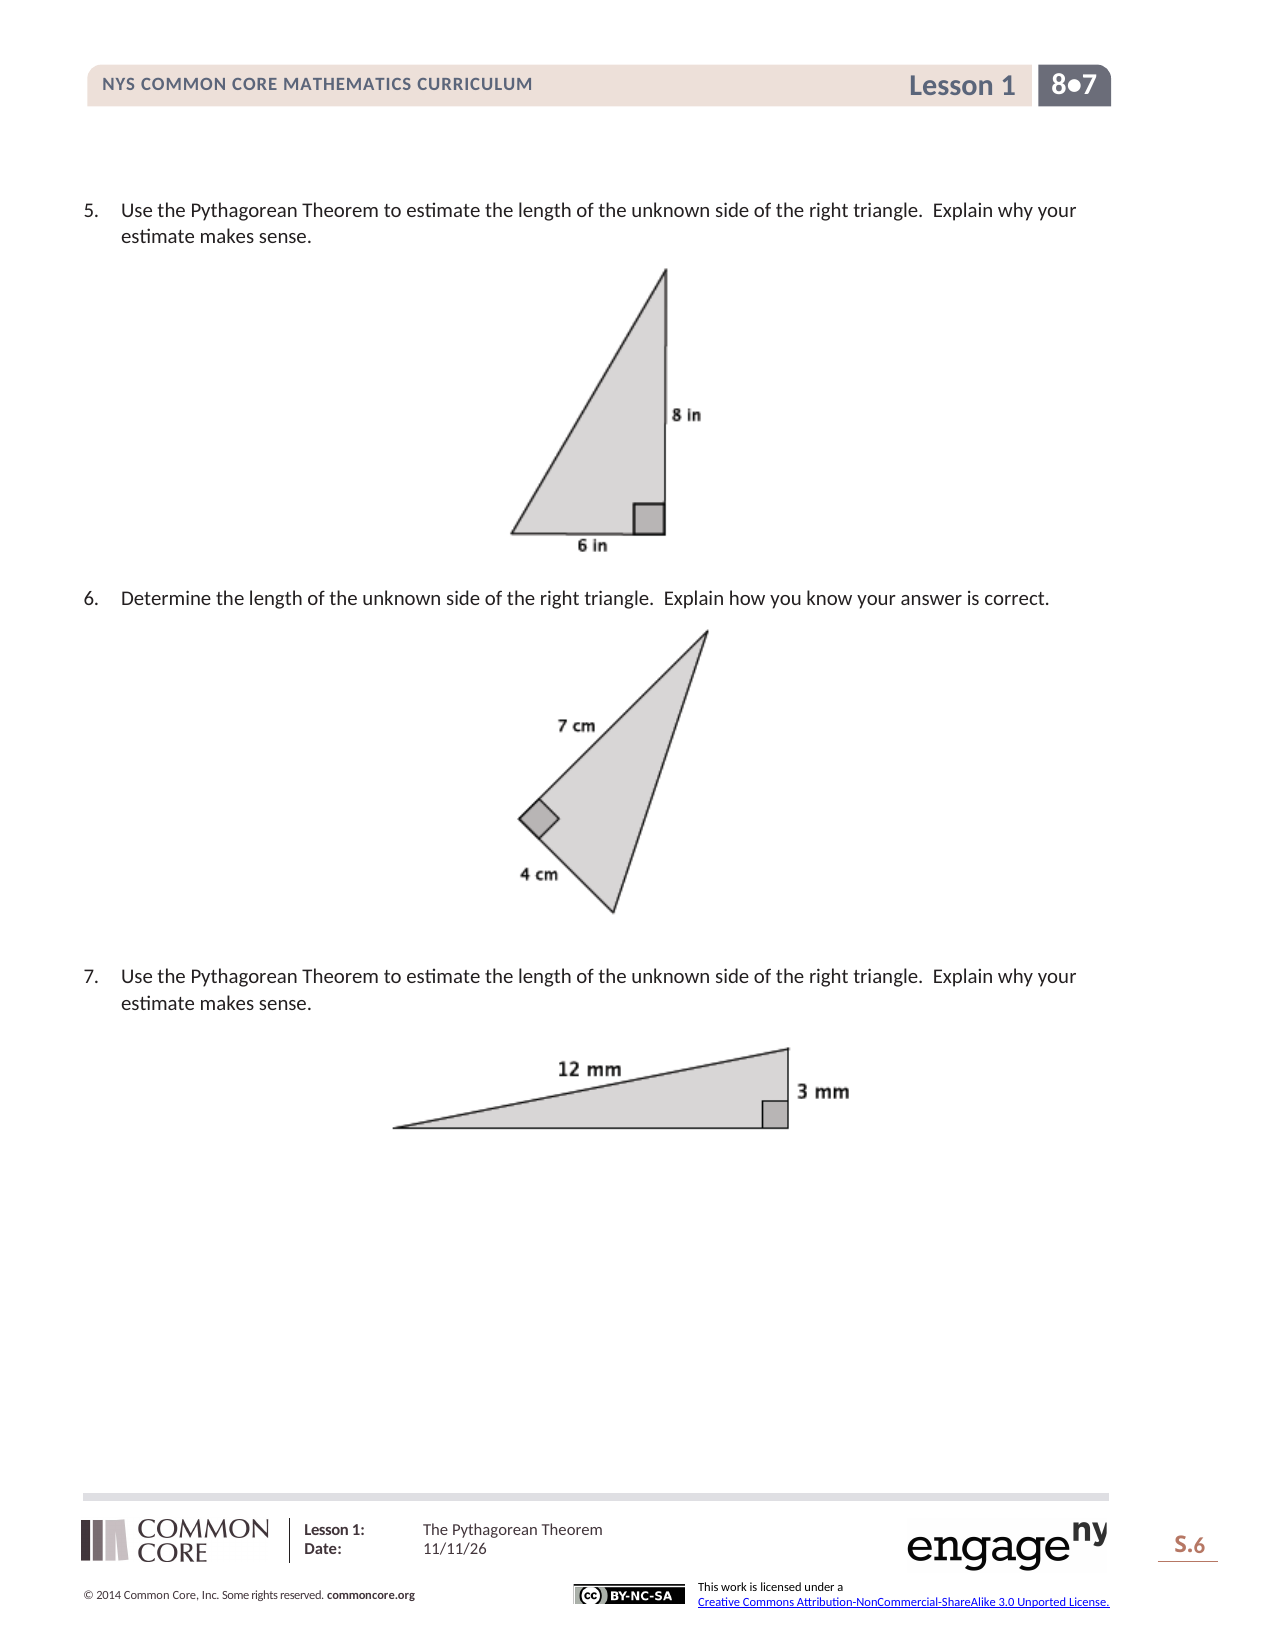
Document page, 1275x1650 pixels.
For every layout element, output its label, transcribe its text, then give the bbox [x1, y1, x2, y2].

picture [906, 1518, 1107, 1573]
picture [501, 256, 728, 579]
text Use the Pythagorean Theorem to estimate the length of the unknown side of the right triangle. Explain why your estimate makes sense. [83, 197, 1108, 249]
text Use the Pythagorean Theorem to estimate the length of the unknown side of the right triangle. Explain why your estimate makes sense. [83, 963, 1108, 1016]
picture [572, 1584, 685, 1604]
picture [363, 1023, 867, 1176]
picture [81, 1517, 269, 1562]
picture [497, 618, 732, 929]
text Determine the length of the unknown side of the right triangle. Explain how you know your answer is correct. [83, 585, 1108, 611]
